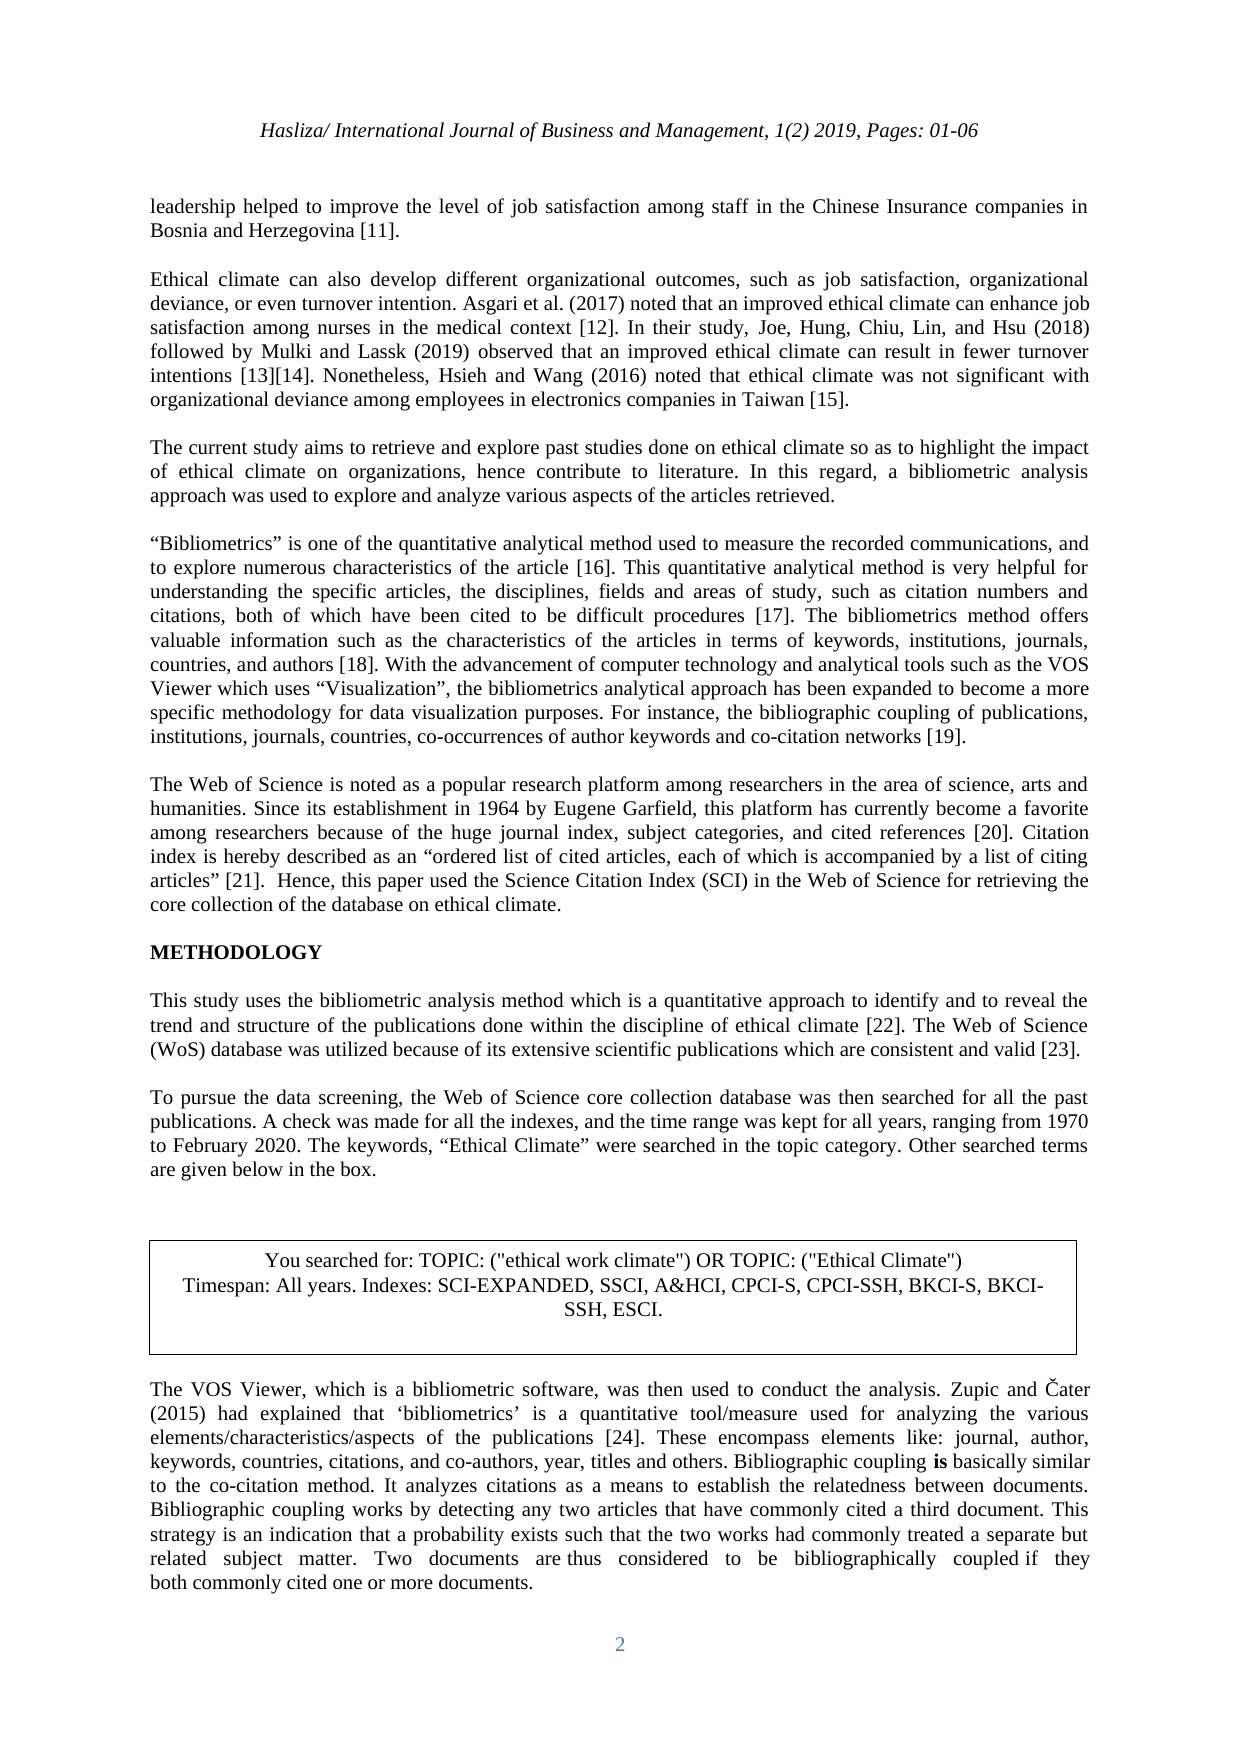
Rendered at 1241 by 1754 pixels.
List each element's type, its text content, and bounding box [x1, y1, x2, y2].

text The Web of Science is noted as a popular research platform among researchers in the area of science, arts and humanities. Since its establishment in 1964 by Eugene Garfield, this platform has currently become a favorite among researchers because of the huge journal index, subject categories, and cited references [20]. Citation index is hereby described as an “ordered list of cited articles, each of which is accompanied by a list of citing articles” [21]. Hence, this paper used the Science Citation Index (SCI) in the Web of Science for retrieving the core collection of the database on ethical climate. [150, 772, 1090, 916]
text To pursue the data screening, the Web of Science core collection database was then searched for all the past publications. A check was made for all the indexes, and the time range was kept for all years, ranging from 1970 to February 2020. The keywords, “Ethical Climate” were searched in the topic category. Other searched terms are given below in the box. [150, 1085, 1090, 1181]
text The VOS Viewer, which is a bibliometric software, was then used to conduct the analysis. Zupic and Čater (2015) had explained that ‘bibliometrics’ is a quantitative tool/measure used for analyzing the various elements/characteristics/aspects of the publications [24]. These encompass elements like: journal, author, keywords, countries, citations, and co-authors, year, titles and others. Bibliographic coupling is basically similar to the co-citation method. It analyzes citations as a means to establish the relatedness between documents. Bibliographic coupling works by detecting any two articles that have commonly cited a third document. This strategy is an indication that a probability exists such that the two works had commonly treated a separate but related subject matter. Two documents are thus considered to be bibliographically coupled if they both commonly cited one or more documents. [150, 1377, 1090, 1594]
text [150, 194, 1090, 242]
subtitle METHODOLOGY [150, 940, 1090, 964]
text This study uses the bibliometric analysis method which is a quantitative approach to identify and to reveal the trend and structure of the publications done within the discipline of ethical climate [22]. The Web of Science (WoS) database was utilized because of its extensive scientific publications which are consistent and valid [23]. [150, 988, 1090, 1061]
text Ethical climate can also develop different organizational outcomes, such as job satisfaction, organizational deviance, or even turnover intention. Asgari et al. (2017) noted that an improved ethical climate can enhance job satisfaction among nurses in the medical context [12]. In their study, Joe, Hung, Chiu, Lin, and Hsu (2018) followed by Mulki and Lassk (2019) observed that an improved ethical climate can result in fewer turnover intentions [13][14]. Nonetheless, Hsieh and Wang (2016) noted that ethical climate was not significant with organizational deviance among employees in electronics companies in Taiwan [15]. [150, 267, 1090, 411]
text The current study aims to retrieve and explore past studies done on ethical climate so as to highlight the impact of ethical climate on organizations, hence contribute to literature. In this regard, a bibliometric analysis approach was used to explore and analyze various aspects of the articles retrieved. [150, 435, 1090, 507]
text “Bibliometrics” is one of the quantitative analytical method used to measure the recorded communications, and to explore numerous characteristics of the article [16]. This quantitative analytical method is very helpful for understanding the specific articles, the disciplines, fields and areas of study, such as citation numbers and citations, both of which have been cited to be difficult procedures [17]. The bibliometrics method offers valuable information such as the characteristics of the articles in terms of keywords, institutions, journals, countries, and authors [18]. With the advancement of computer technology and analytical tools such as the VOS Viewer which uses “Visualization”, the bibliometrics analytical approach has been expanded to become a more specific methodology for data visualization purposes. For instance, the bibliographic coupling of publications, institutions, journals, countries, co-occurrences of author keywords and co-citation networks [19]. [150, 531, 1090, 748]
